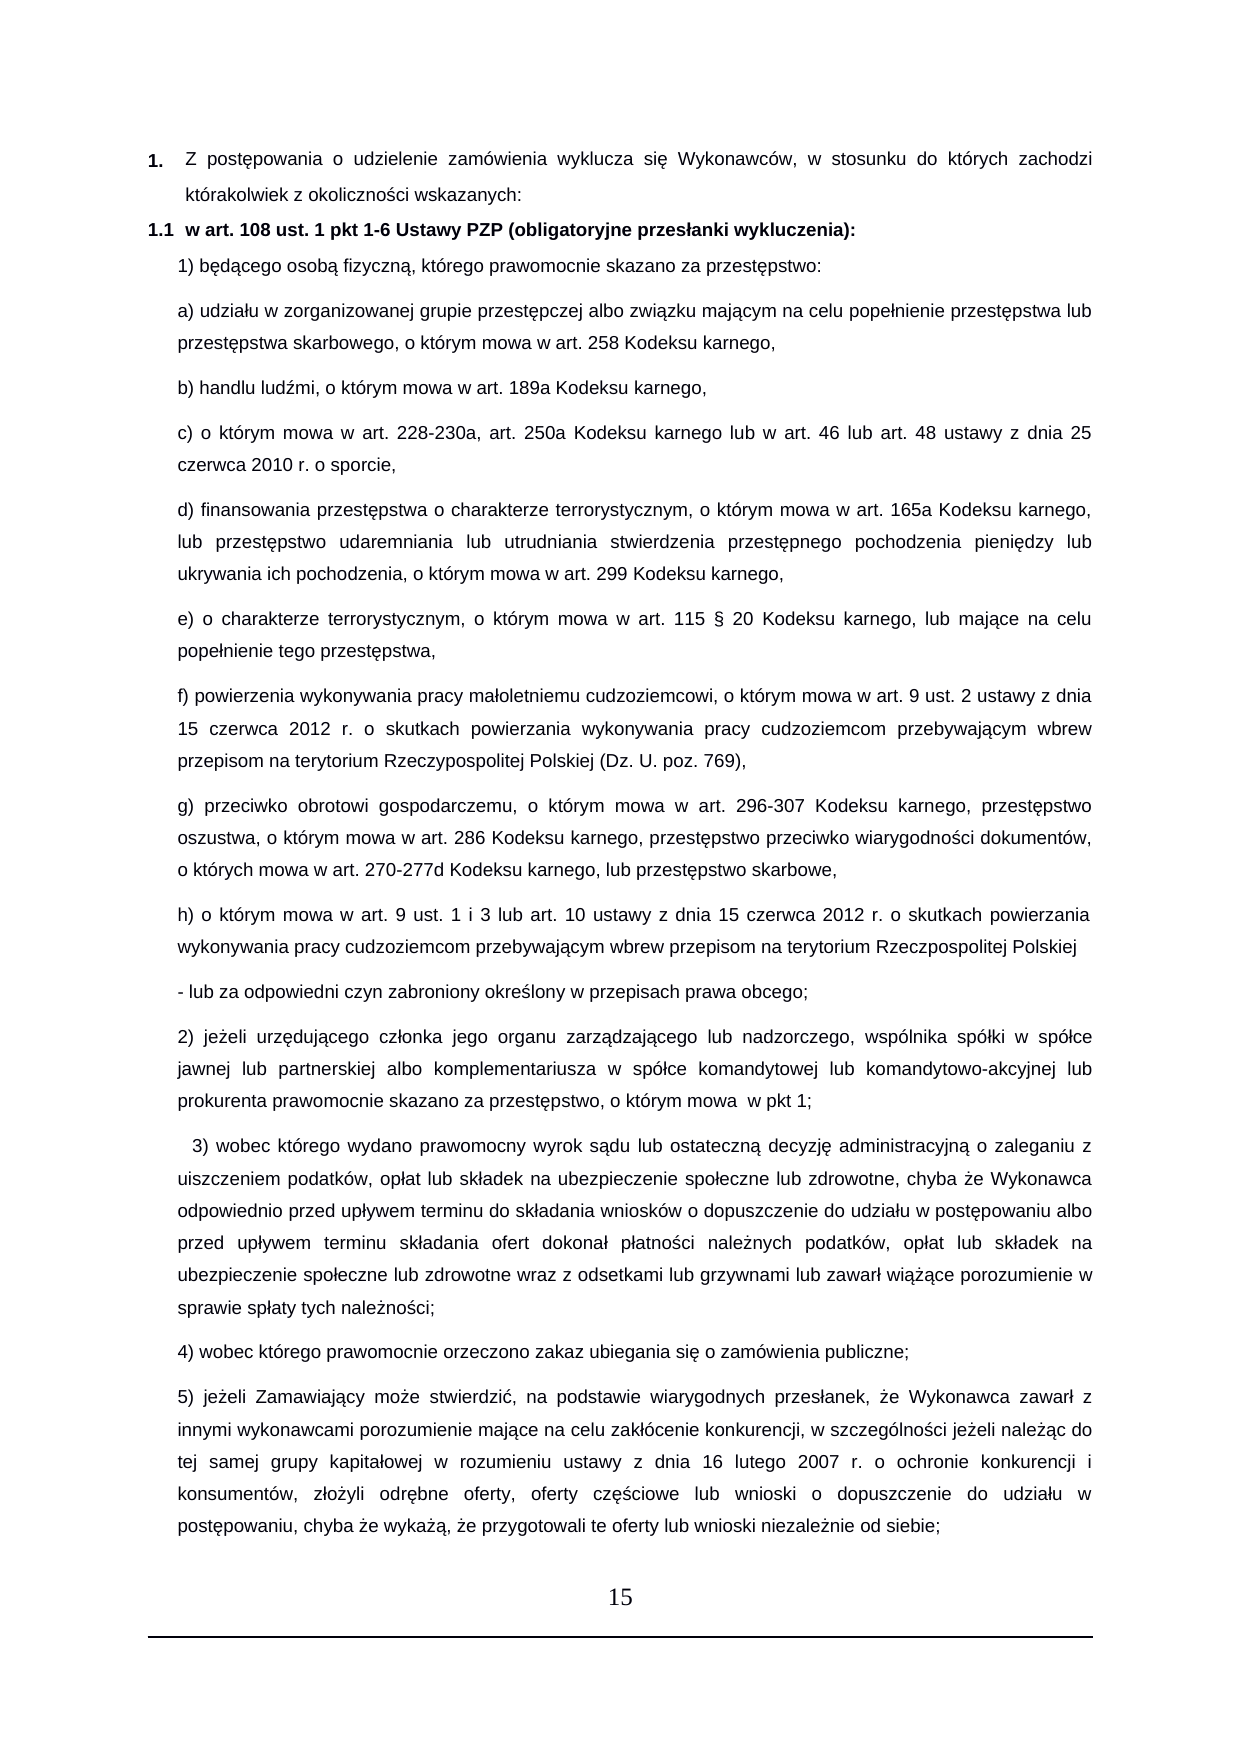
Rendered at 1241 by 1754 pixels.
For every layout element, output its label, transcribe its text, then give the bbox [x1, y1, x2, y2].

list Z postępowania o udzielenie zamówienia wyklucza się Wykonawców, w stosunku do których zachodzi którakolwiek z okoliczności wskazanych: [148, 148, 1093, 207]
text b) handlu ludźmi, o którym mowa w art. 189a Kodeksu karnego, [148, 377, 1093, 398]
list w art. 108 ust. 1 pkt 1-6 Ustawy PZP (obligatoryjne przesłanki wykluczenia): [148, 219, 1093, 243]
text 5) jeżeli Zamawiający może stwierdzić, na podstawie wiarygodnych przesłanek, że Wykonawca zawarł z innymi wykonawcami porozumienie mające na celu zakłócenie konkurencji, w szczególności jeżeli należąc do tej samej grupy kapitałowej w rozumieniu ustawy z dnia 16 lutego 2007 r. o ochronie konkurencji i konsumentów, złożyli odrębne oferty, oferty częściowe lub wnioski o dopuszczenie do udziału w postępowaniu, chyba że wykażą, że przygotowali te oferty lub wnioski niezależnie od siebie; [148, 1386, 1093, 1537]
text c) o którym mowa w art. 228-230a, art. 250a Kodeksu karnego lub w art. 46 lub art. 48 ustawy z dnia 25 czerwca 2010 r. o sporcie, [148, 421, 1093, 475]
text - lub za odpowiedni czyn zabroniony określony w przepisach prawa obcego; [177, 981, 1093, 1002]
text h) o którym mowa w art. 9 ust. 1 i 3 lub art. 10 ustawy z dnia 15 czerwca 2012 r. o skutkach powierzania wykonywania pracy cudzoziemcom przebywającym wbrew przepisom na terytorium Rzeczpospolitej Polskiej [148, 904, 1093, 958]
text f) powierzenia wykonywania pracy małoletniemu cudzoziemcowi, o którym mowa w art. 9 ust. 2 ustawy z dnia 15 czerwca 2012 r. o skutkach powierzania wykonywania pracy cudzoziemcom przebywającym wbrew przepisom na terytorium Rzeczypospolitej Polskiej (Dz. U. poz. 769), [148, 685, 1093, 771]
text e) o charakterze terrorystycznym, o którym mowa w art. 115 § 20 Kodeksu karnego, lub mające na celu popełnienie tego przestępstwa, [148, 608, 1093, 662]
text 4) wobec którego prawomocnie orzeczono zakaz ubiegania się o zamówienia publiczne; [148, 1341, 1093, 1363]
text 3) wobec którego wydano prawomocny wyrok sądu lub ostateczną decyzję administracyjną o zaleganiu z uiszczeniem podatków, opłat lub składek na ubezpieczenie społeczne lub zdrowotne, chyba że Wykonawca odpowiednio przed upływem terminu do składania wniosków o dopuszczenie do udziału w postępowaniu albo przed upływem terminu składania ofert dokonał płatności należnych podatków, opłat lub składek na ubezpieczenie społeczne lub zdrowotne wraz z odsetkami lub grzywnami lub zawarł wiążące porozumienie w sprawie spłaty tych należności; [148, 1135, 1093, 1318]
text a) udziału w zorganizowanej grupie przestępczej albo związku mającym na celu popełnienie przestępstwa lub przestępstwa skarbowego, o którym mowa w art. 258 Kodeksu karnego, [148, 299, 1093, 353]
text 2) jeżeli urzędującego członka jego organu zarządzającego lub nadzorczego, wspólnika spółki w spółce jawnej lub partnerskiej albo komplementariusza w spółce komandytowej lub komandytowo-akcyjnej lub prokurenta prawomocnie skazano za przestępstwo, o którym mowa w pkt 1; [148, 1026, 1093, 1112]
text g) przeciwko obrotowi gospodarczemu, o którym mowa w art. 296-307 Kodeksu karnego, przestępstwo oszustwa, o którym mowa w art. 286 Kodeksu karnego, przestępstwo przeciwko wiarygodności dokumentów, o których mowa w art. 270-277d Kodeksu karnego, lub przestępstwo skarbowe, [148, 794, 1093, 881]
text d) finansowania przestępstwa o charakterze terrorystycznym, o którym mowa w art. 165a Kodeksu karnego, lub przestępstwo udaremniania lub utrudniania stwierdzenia przestępnego pochodzenia pieniędzy lub ukrywania ich pochodzenia, o którym mowa w art. 299 Kodeksu karnego, [148, 498, 1093, 585]
text 1) będącego osobą fizyczną, którego prawomocnie skazano za przestępstwo: [148, 255, 1093, 276]
